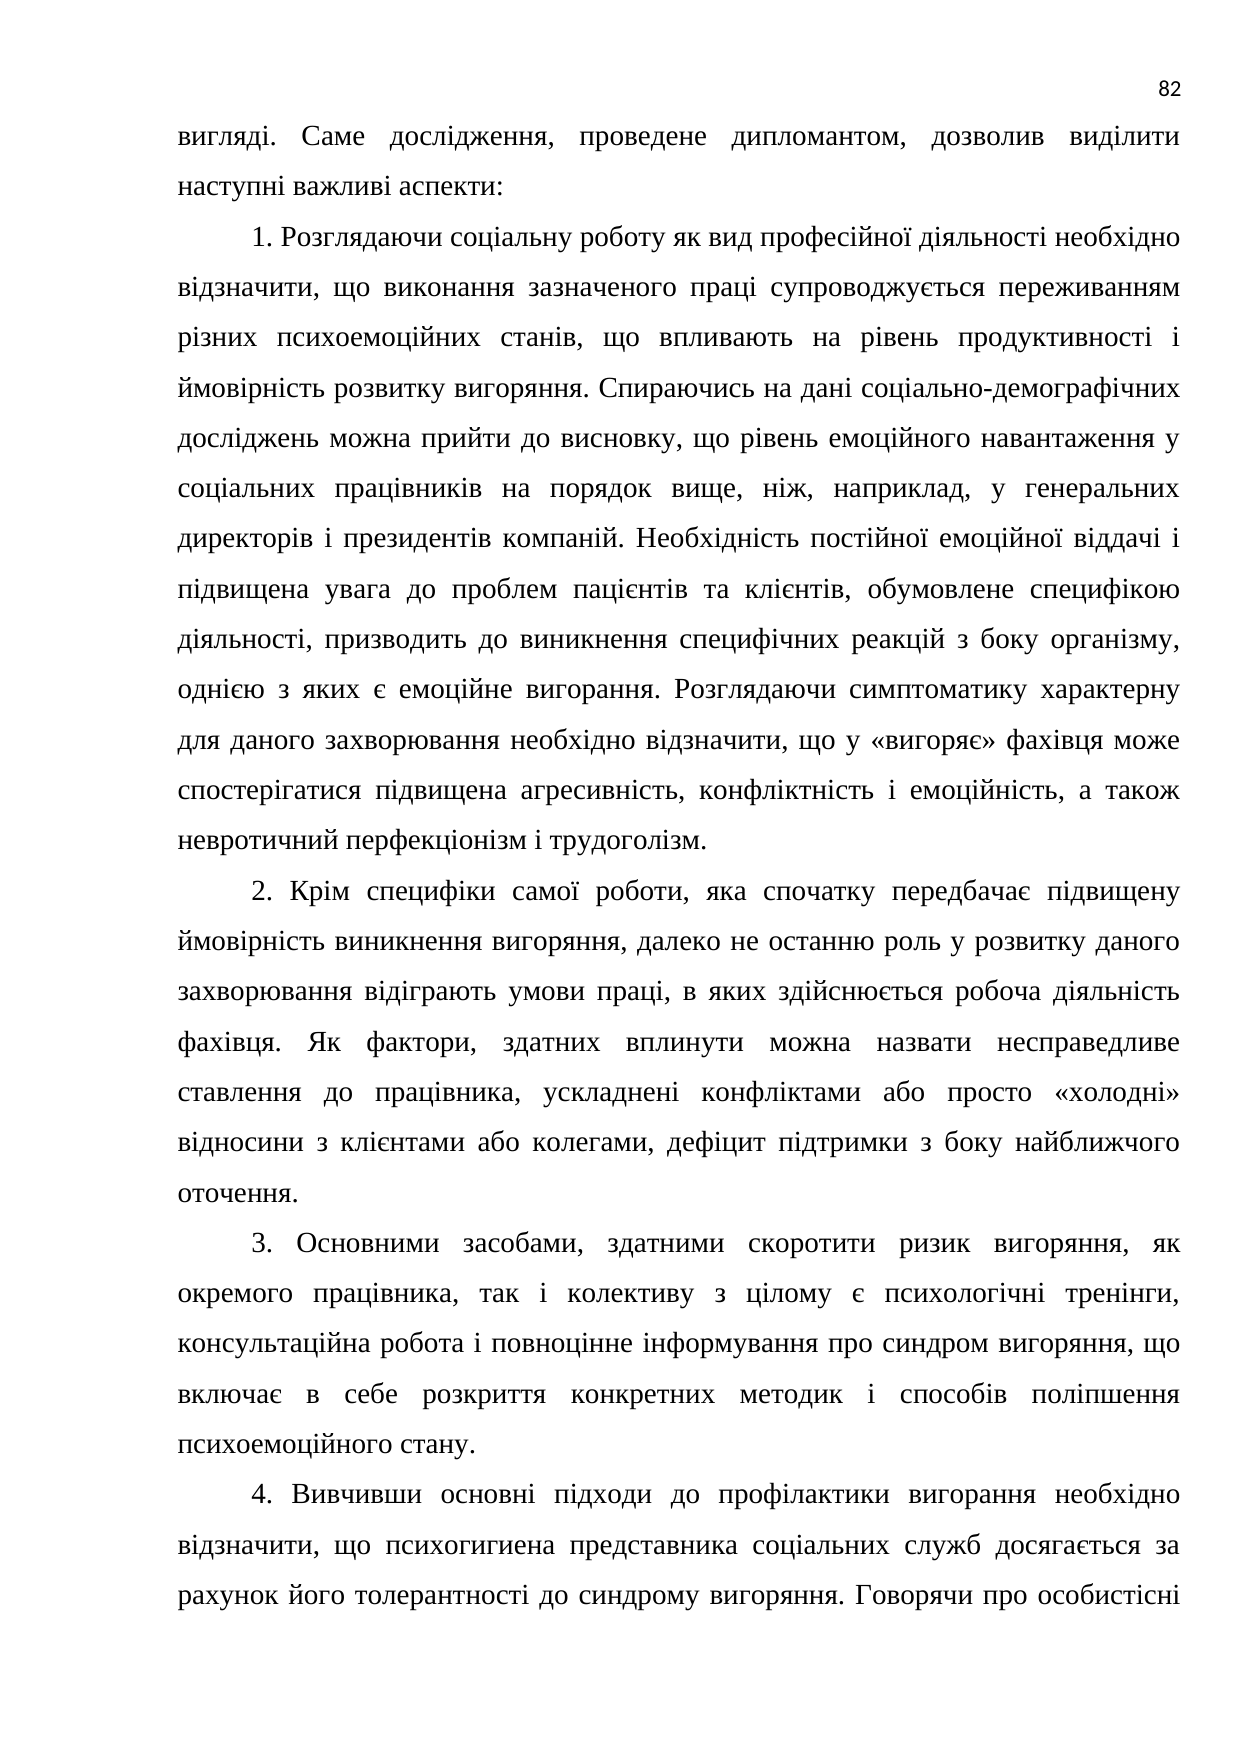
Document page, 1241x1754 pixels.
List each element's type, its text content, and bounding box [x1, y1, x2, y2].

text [177, 118, 1181, 202]
text 2. Крім специфіки самої роботи, яка спочатку передбачає підвищену ймовірність виникнення вигоряння, далеко не останню роль у розвитку даного захворювання відіграють умови праці, в яких здійснюється робоча діяльність фахівця. Як фактори, здатних вплинути можна назвати несправедливе ставлення до працівника, ускладнені конфліктами або просто «холодні» відносини з клієнтами або колегами, дефіцит підтримки з боку найближчого оточення. [177, 873, 1181, 1208]
text 3. Основними засобами, здатними скоротити ризик вигоряння, як окремого працівника, так і колективу з цілому є психологічні тренінги, консультаційна робота і повноцінне інформування про синдром вигоряння, що включає в себе розкриття конкретних методик і способів поліпшення психоемоційного стану. [177, 1225, 1181, 1460]
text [177, 1477, 1181, 1611]
text 1. Розглядаючи соціальну роботу як вид професійної діяльності необхідно відзначити, що виконання зазначеного праці супроводжується переживанням різних психоемоційних станів, що впливають на рівень продуктивності і ймовірність розвитку вигоряння. Спираючись на дані соціально-демографічних досліджень можна прийти до висновку, що рівень емоційного навантаження у соціальних працівників на порядок вище, ніж, наприклад, у генеральних директорів і президентів компаній. Необхідність постійної емоційної віддачі і підвищена увага до проблем пацієнтів та клієнтів, обумовлене специфікою діяльності, призводить до виникнення специфічних реакцій з боку організму, однією з яких є емоційне вигорання. Розглядаючи симптоматику характерну для даного захворювання необхідно відзначити, що у «вигоряє» фахівця може спостерігатися підвищена агресивність, конфліктність і емоційність, а також невротичний перфекціонізм і трудоголізм. [177, 219, 1181, 856]
